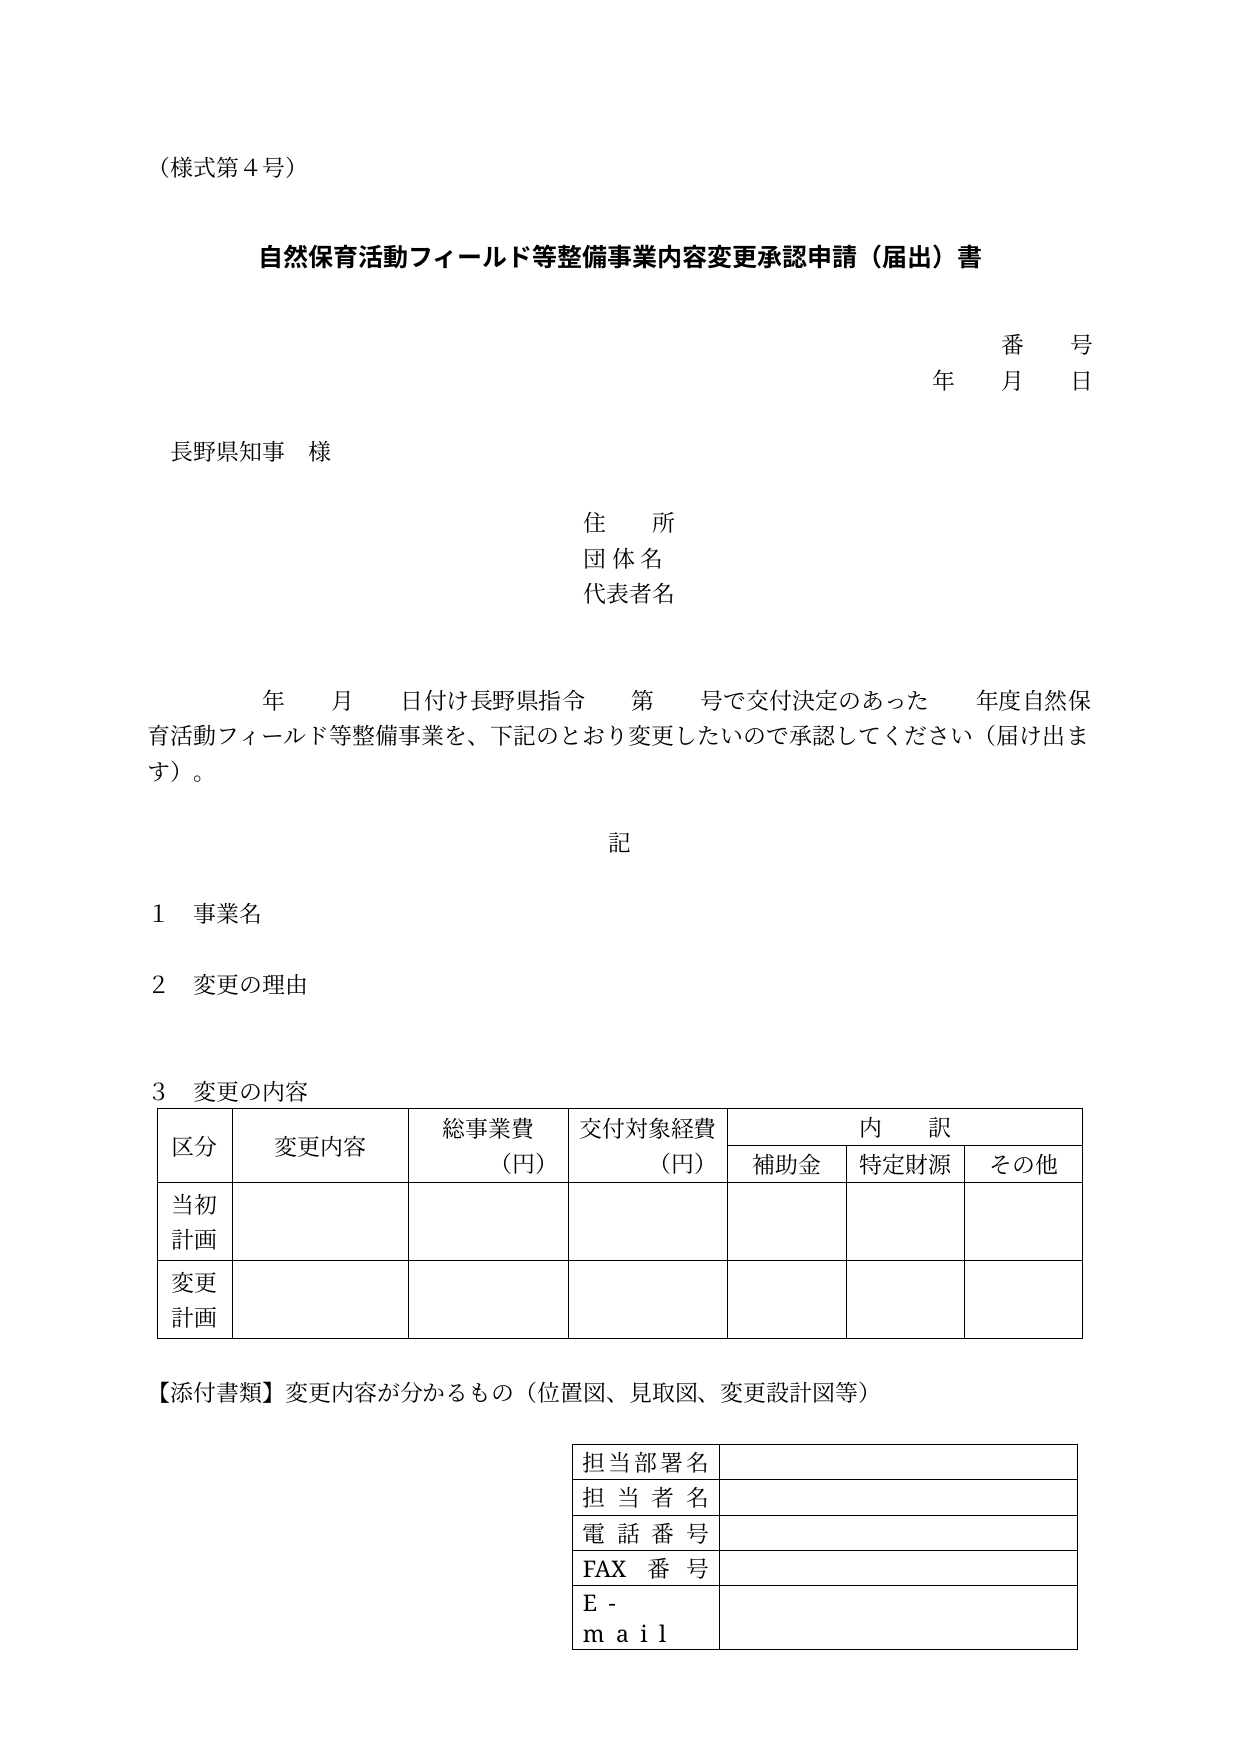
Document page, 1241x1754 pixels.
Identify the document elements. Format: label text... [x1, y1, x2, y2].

table_cell E-mail [573, 1586, 719, 1649]
table_cell 補助金 [728, 1146, 846, 1182]
table_cell [847, 1261, 964, 1338]
table_header 変更内容 [233, 1109, 408, 1182]
table_cell 変更 計画 [158, 1261, 232, 1338]
text 長野県知事 様 [148, 433, 1092, 468]
table_cell [569, 1261, 727, 1338]
text 番 号 [148, 326, 1092, 362]
table_header 区分 [158, 1109, 232, 1182]
text 年 月 日 [148, 362, 1092, 397]
table_cell 電話番号 [573, 1516, 719, 1550]
table_header 総事業費 （円） [409, 1109, 568, 1182]
text ２ 変更の理由 [148, 966, 1092, 1001]
table_cell [720, 1551, 1077, 1585]
table_cell [233, 1183, 408, 1260]
text １ 事業名 [148, 895, 1092, 930]
table_header 担当部署名 [573, 1445, 719, 1479]
table_cell 担当者名 [573, 1480, 719, 1514]
text 住 所 [148, 504, 1092, 539]
table_cell [728, 1183, 846, 1260]
table_cell [569, 1183, 727, 1260]
text 代表者名 [148, 575, 1092, 611]
table_cell その他 [965, 1146, 1082, 1182]
text 団 体 名 [148, 539, 1092, 575]
table_cell [720, 1516, 1077, 1550]
table_cell [965, 1261, 1082, 1338]
table_cell [720, 1586, 1077, 1649]
table_cell FAX番号 [573, 1551, 719, 1585]
text （様式第４号） [148, 149, 1092, 184]
table_cell [720, 1480, 1077, 1514]
table_header 交付対象経費 （円） [569, 1109, 727, 1182]
text 【添付書類】変更内容が分かるもの（位置図、見取図、変更設計図等） [148, 1374, 1092, 1410]
text ３ 変更の内容 [148, 1072, 1092, 1108]
text 記 [148, 824, 1092, 859]
table_cell 特定財源 [847, 1146, 964, 1182]
table_header [720, 1445, 1077, 1479]
text 年 月 日付け長野県指令 第 号で交付決定のあった 年度自然保育活動フィールド等整備事業を、下記のとおり変更したいので承認してください（届け出ます）。 [148, 682, 1092, 788]
table_cell [409, 1261, 568, 1338]
table_cell [233, 1261, 408, 1338]
table_cell [847, 1183, 964, 1260]
table_cell [965, 1183, 1082, 1260]
table_header 内 訳 [728, 1109, 1082, 1145]
table_cell [728, 1261, 846, 1338]
text 自然保育活動フィールド等整備事業内容変更承認申請（届出）書 [148, 220, 1092, 291]
table_cell [409, 1183, 568, 1260]
table_cell 当初 計画 [158, 1183, 232, 1260]
